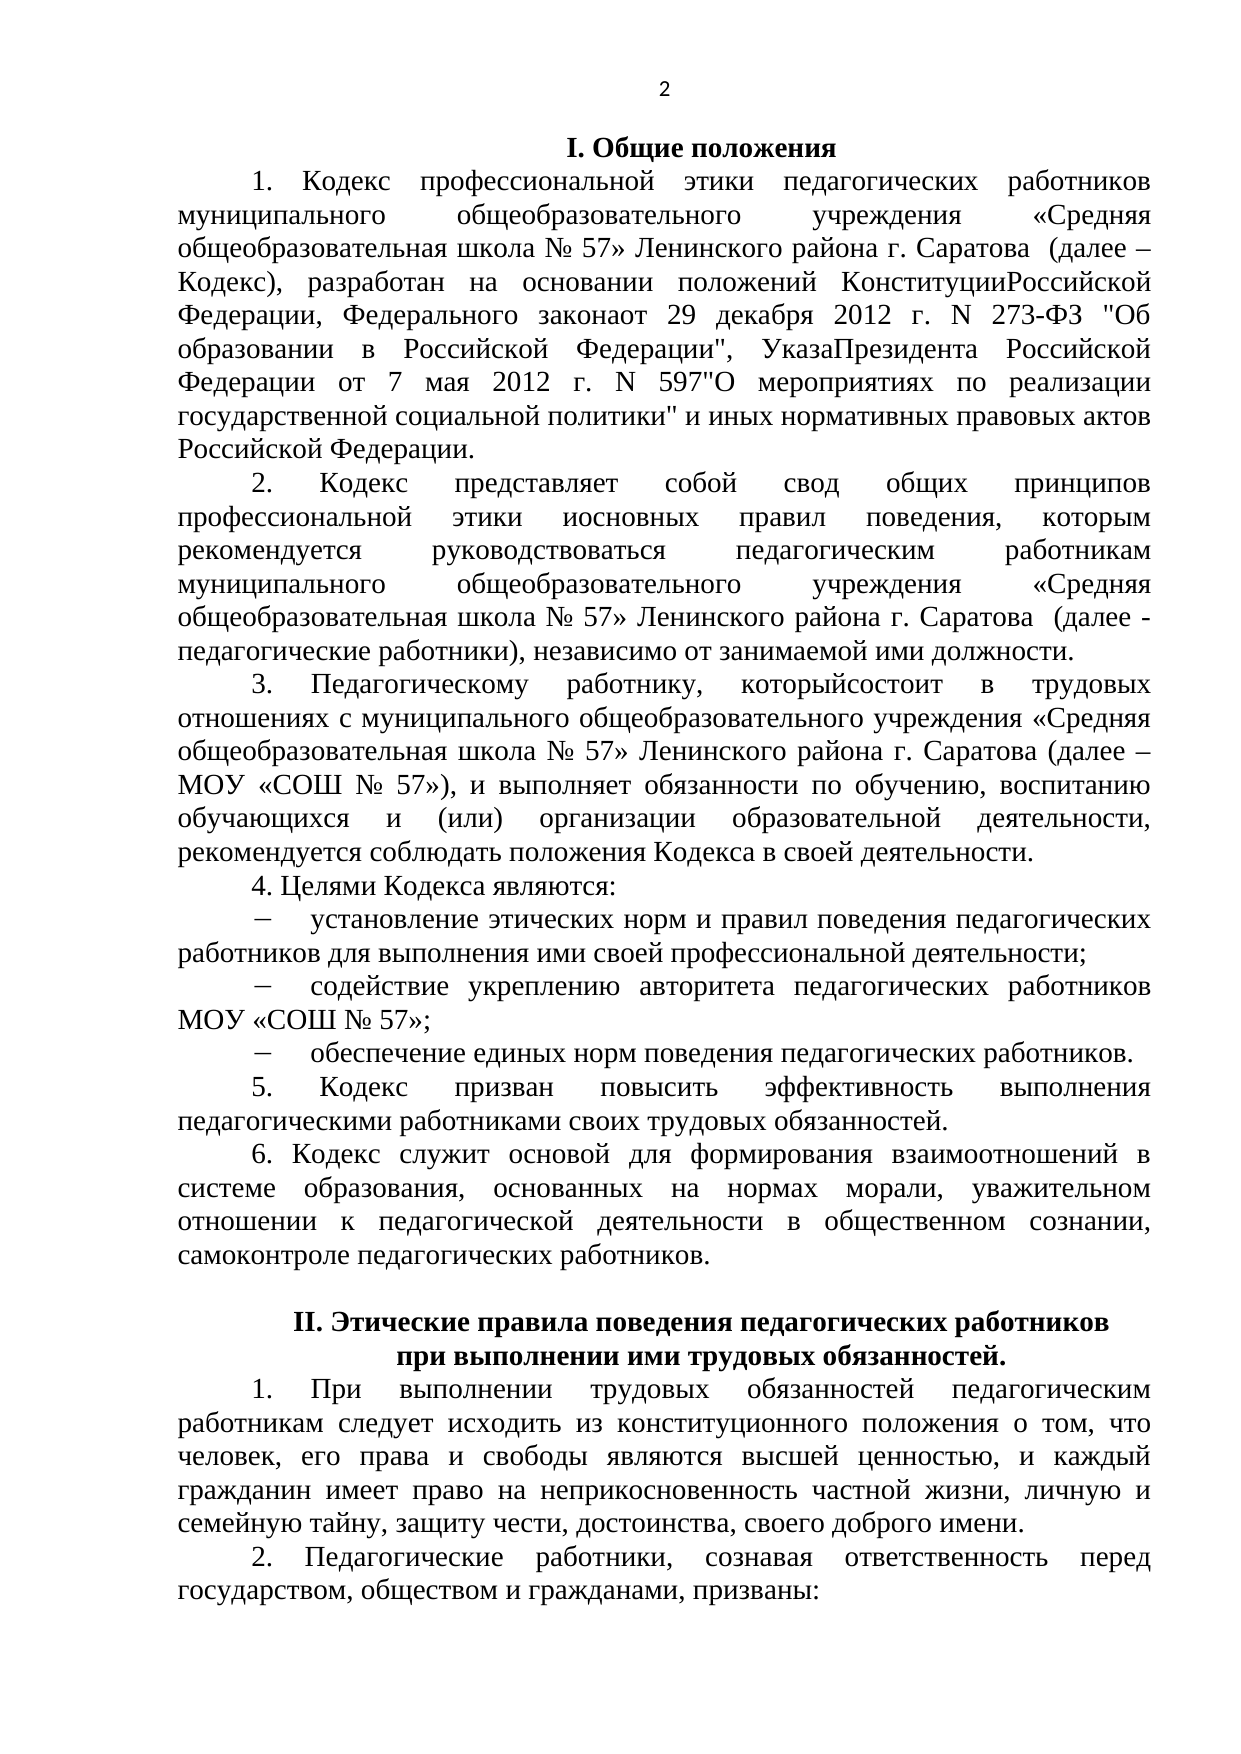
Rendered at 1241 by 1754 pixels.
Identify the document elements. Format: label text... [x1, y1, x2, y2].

text 5. Кодекс призван повысить эффективность выполнения педагогическими работниками своих трудовых обязанностей. [177, 1069, 1152, 1136]
text 1. Кодекс профессиональной этики педагогических работников муниципального общеобразовательного учреждения «Средняя общеобразовательная школа № 57» Ленинского района г. Саратова (далее –Кодекс), разработан на основании положений КонституцииРоссийской Федерации, Федерального законаот 29 декабря 2012 г. N 273-ФЗ "Об образовании в Российской Федерации", УказаПрезидента Российской Федерации от 7 мая 2012 г. N 597"О мероприятиях по реализации государственной социальной политики" и иных нормативных правовых актов Российской Федерации. [177, 163, 1152, 465]
text 6. Кодекс служит основой для формирования взаимоотношений в системе образования, основанных на нормах морали, уважительном отношении к педагогической деятельности в общественном сознании, самоконтроле педагогических работников. [177, 1136, 1152, 1271]
text при выполнении ими трудовых обязанностей. [177, 1338, 1152, 1371]
text 2. Педагогические работники, сознавая ответственность перед государством, обществом и гражданами, призваны: [177, 1539, 1152, 1606]
list установление этических норм и правил поведения педагогических работников для выполнения ими своей профессиональной деятельности; [177, 901, 1152, 968]
text 2. Кодекс представляет собой свод общих принципов профессиональной этики иосновных правил поведения, которым рекомендуется руководствоваться педагогическим работникам муниципального общеобразовательного учреждения «Средняя общеобразовательная школа № 57» Ленинского района г. Саратова (далее -педагогические работники), независимо от занимаемой ими должности. [177, 465, 1152, 666]
text I. Общие положения [177, 130, 1152, 163]
text 3. Педагогическому работнику, которыйсостоит в трудовых отношениях с муниципального общеобразовательного учреждения «Средняя общеобразовательная школа № 57» Ленинского района г. Саратова (далее – МОУ «СОШ № 57»), и выполняет обязанности по обучению, воспитанию обучающихся и (или) организации образовательной деятельности, рекомендуется соблюдать положения Кодекса в своей деятельности. [177, 666, 1152, 868]
text II. Этические правила поведения педагогических работников [177, 1304, 1152, 1338]
text 4. Целями Кодекса являются: [177, 868, 1152, 901]
text 1. При выполнении трудовых обязанностей педагогическим работникам следует исходить из конституционного положения о том, что человек, его права и свободы являются высшей ценностью, и каждый гражданин имеет право на неприкосновенность частной жизни, личную и семейную тайну, защиту чести, достоинства, своего доброго имени. [177, 1371, 1152, 1539]
list содействие укреплению авторитета педагогических работников МОУ «СОШ № 57»; [177, 968, 1152, 1036]
list обеспечение единых норм поведения педагогических работников. [177, 1036, 1152, 1069]
